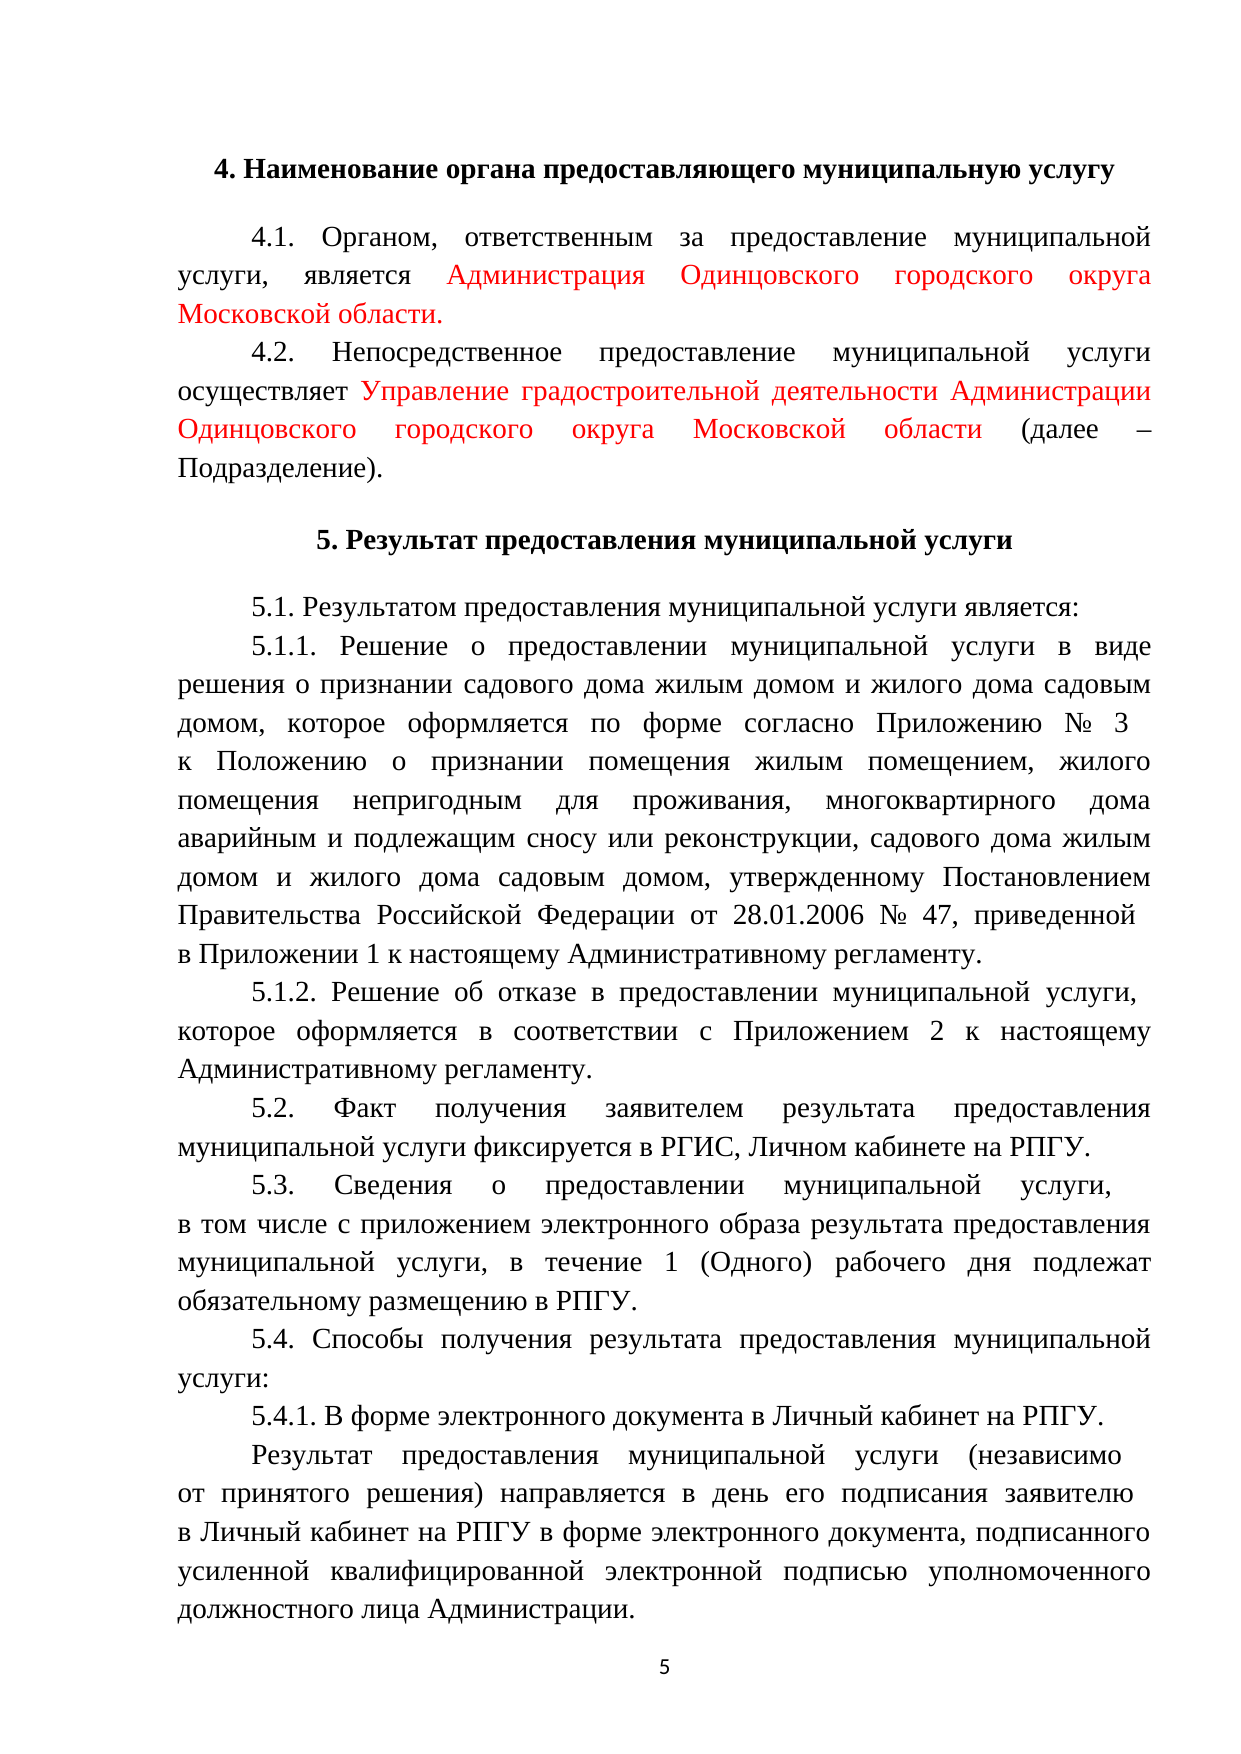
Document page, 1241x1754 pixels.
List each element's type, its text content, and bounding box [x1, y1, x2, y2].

text 4.2. Непосредственное предоставление муниципальной услуги осуществляет Администрации. [177, 334, 1152, 483]
text 5.4.1. В форме электронного документа в Личный кабинет на РПГУ. [177, 1398, 1152, 1432]
text 5.3. Сведения о предоставлении муниципальной услуги, в том числе с приложением электронного образа результата предоставления муниципальной услуги, в течение 1 (Одного) рабочего дня подлежат обязательному размещению в РПГУ. [177, 1167, 1152, 1316]
text Результат предоставления муниципальной услуги (независимо от принятого решения) направляется в день его подписания заявителю в Личный кабинет на РПГУ в форме электронного документа, подписанного усиленной квалифицированной электронной подписью уполномоченного должностного лица Администрации. [177, 1437, 1152, 1625]
list 5.2. Факт получения заявителем результата предоставления муниципальной услуги фиксируется в РГИС, Личном кабинете на РПГУ. [177, 1090, 1152, 1162]
text 5.1. Результатом предоставления муниципальной услуги является: [177, 589, 1152, 623]
text 5.1.1. Решение о предоставлении муниципальной услуги в виде решения о признании садового дома жилым домом и жилого дома садовым домом, которое оформляется по форме согласно Приложению № 3 к Положению о признании помещения жилым помещением, жилого помещения непригодным для проживания, многоквартирного дома аварийным и подлежащим сносу или реконструкции, садового дома жилым домом и жилого дома садовым домом, утвержденному Постановлением Правительства Российской Федерации от 28.01.2006 № 47, приведенной в Приложении 1 к настоящему Административному регламенту. [177, 628, 1152, 969]
text 4.1. Органом, ответственным за предоставление муниципальной услуги, является Администраци [177, 219, 1152, 329]
text 5.4. Способы получения результата предоставления муниципальной услуги: [177, 1321, 1152, 1393]
list 5.1.2. Решение об отказе в предоставлении муниципальной услуги, которое оформляется в соответствии с Приложением 2 к настоящему Административному регламенту. [177, 974, 1152, 1085]
subtitle 4. Наименование органа предоставляющего муниципальную услугу [177, 152, 1152, 185]
subtitle 5. Результат предоставления муниципальной услуги [177, 522, 1152, 556]
